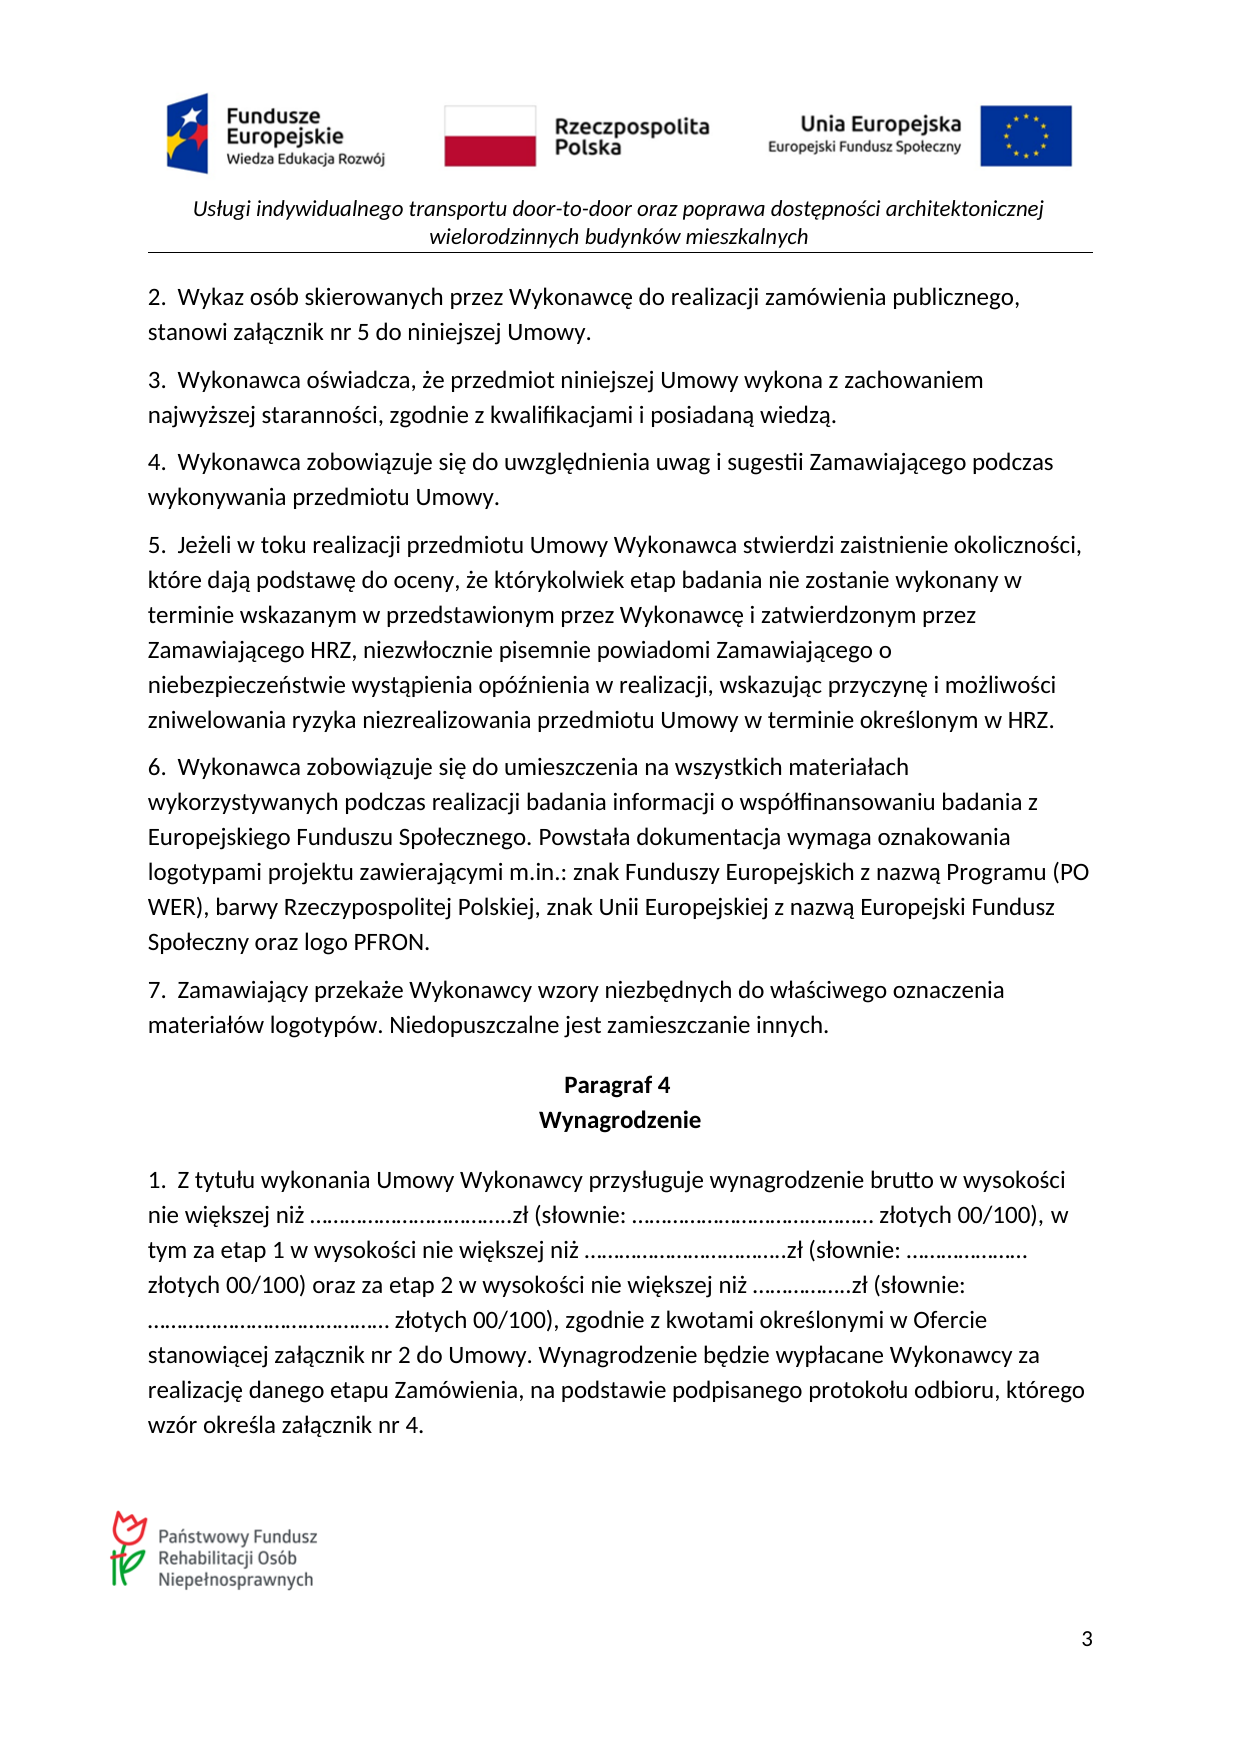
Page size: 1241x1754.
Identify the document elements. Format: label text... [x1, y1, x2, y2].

list Wykonawca oświadcza, że przedmiot niniejszej Umowy wykona z zachowaniem najwyższej staranności, zgodnie z kwalifikacjami i posiadaną wiedzą. [148, 364, 1093, 429]
picture [147, 73, 1092, 194]
list Z tytułu wykonania Umowy Wykonawcy przysługuje wynagrodzenie brutto w wysokości nie większej niż ……………………………..zł (słownie: …………………………………… złotych 00/100), w tym za etap 1 w wysokości nie większej niż ……………………………..zł (słownie: ………………… złotych 00/100) oraz za etap 2 w wysokości nie większej niż ……………..zł (słownie: …………………………………… złotych 00/100), zgodnie z kwotami określonymi w Ofercie stanowiącej załącznik nr 2 do Umowy. Wynagrodzenie będzie wypłacane Wykonawcy za realizację danego etapu Zamówienia, na podstawie podpisanego protokołu odbioru, którego wzór określa załącznik nr 4. [148, 1164, 1093, 1439]
list Wykonawca zobowiązuje się do umieszczenia na wszystkich materiałach wykorzystywanych podczas realizacji badania informacji o współfinansowaniu badania z Europejskiego Funduszu Społecznego. Powstała dokumentacja wymaga oznakowania logotypami projektu zawierającymi m.in.: znak Funduszy Europejskich z nazwą Programu (PO WER), barwy Rzeczypospolitej Polskiej, znak Unii Europejskiej z nazwą Europejski Fundusz Społeczny oraz logo PFRON. [148, 751, 1093, 957]
list Wykaz osób skierowanych przez Wykonawcę do realizacji zamówienia publicznego, stanowi załącznik nr 5 do niniejszej Umowy. [148, 281, 1093, 347]
list Zamawiający przekaże Wykonawcy wzory niezbędnych do właściwego oznaczenia materiałów logotypów. Niedopuszczalne jest zamieszczanie innych. [148, 974, 1093, 1039]
subtitle Paragraf 4 Wynagrodzenie [148, 1069, 1093, 1134]
list Wykonawca zobowiązuje się do uwzględnienia uwag i sugestii Zamawiającego podczas wykonywania przedmiotu Umowy. [148, 446, 1093, 512]
picture [73, 1476, 354, 1625]
list Jeżeli w toku realizacji przedmiotu Umowy Wykonawca stwierdzi zaistnienie okoliczności, które dają podstawę do oceny, że którykolwiek etap badania nie zostanie wykonany w terminie wskazanym w przedstawionym przez Wykonawcę i zatwierdzonym przez Zamawiającego HRZ, niezwłocznie pisemnie powiadomi Zamawiającego o niebezpieczeństwie wystąpienia opóźnienia w realizacji, wskazując przyczynę i możliwości zniwelowania ryzyka niezrealizowania przedmiotu Umowy w terminie określonym w HRZ. [148, 529, 1093, 734]
